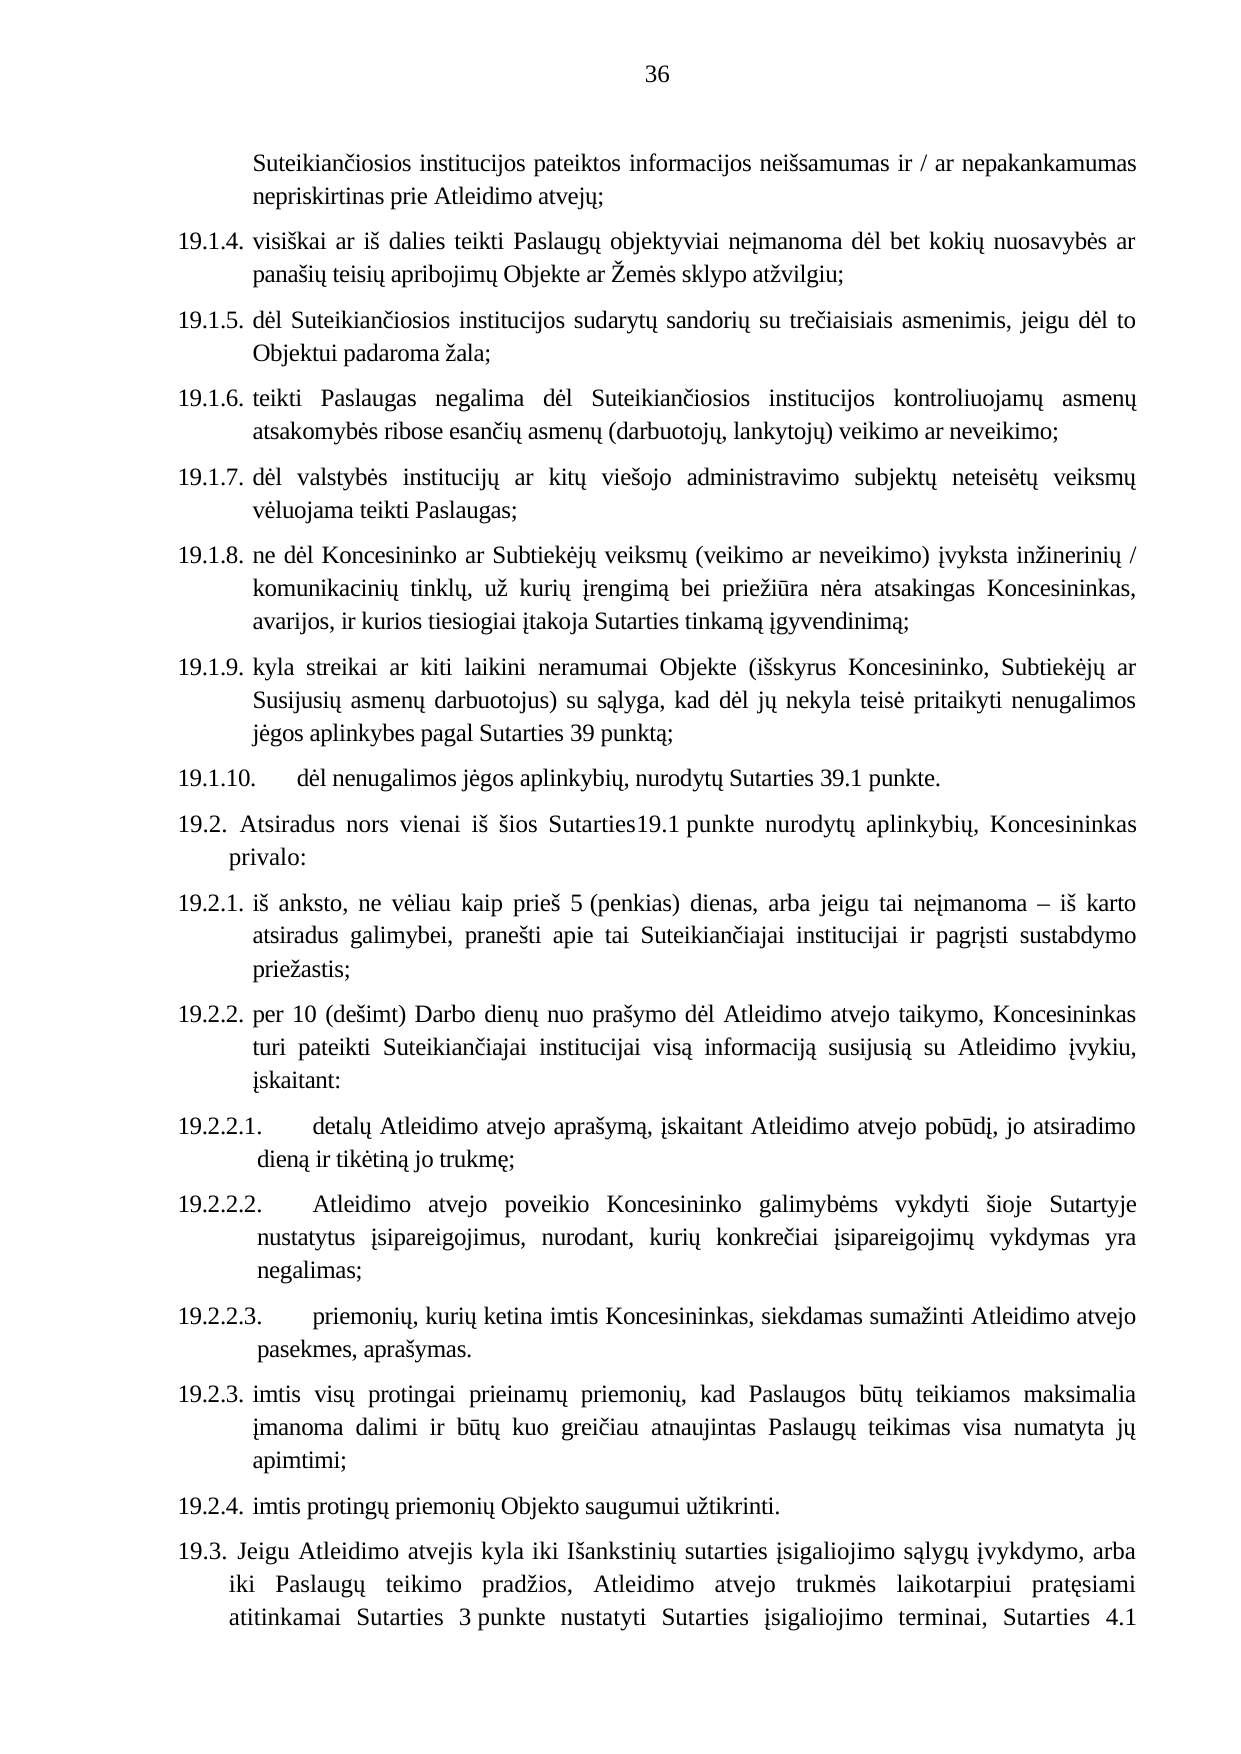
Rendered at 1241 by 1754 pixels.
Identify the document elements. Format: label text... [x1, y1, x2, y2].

text ne dėl Koncesininko ar Subtiekėjų veiksmų (veikimo ar neveikimo) įvyksta inžinerinių / komunikacinių tinklų, už kurių įrengimą bei priežiūra nėra atsakingas Koncesininkas, avarijos, ir kurios tiesiogiai įtakoja Sutarties tinkamą įgyvendinimą; [177, 540, 1137, 635]
text per 10 (dešimt) Darbo dienų nuo prašymo dėl Atleidimo atvejo taikymo, Koncesininkas turi pateikti Suteikiančiajai institucijai visą informaciją susijusią su Atleidimo įvykiu, įskaitant: [177, 999, 1137, 1094]
text Atsiradus nors vienai iš šios Sutarties19.1 punkte nurodytų aplinkybių, Koncesininkas privalo: [177, 809, 1137, 871]
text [177, 148, 1137, 209]
text dėl valstybės institucijų ar kitų viešojo administravimo subjektų neteisėtų veiksmų vėluojama teikti Paslaugas; [177, 462, 1137, 524]
text kyla streikai ar kiti laikini neramumai Objekte (išskyrus Koncesininko, Subtiekėjų ar Susijusių asmenų darbuotojus) su sąlyga, kad dėl jų nekyla teisė pritaikyti nenugalimos jėgos aplinkybes pagal Sutarties 39 punktą; [177, 652, 1137, 747]
text dėl Suteikiančiosios institucijos sudarytų sandorių su trečiaisiais asmenimis, jeigu dėl to Objektui padaroma žala; [177, 305, 1137, 367]
text teikti Paslaugas negalima dėl Suteikiančiosios institucijos kontroliuojamų asmenų atsakomybės ribose esančių asmenų (darbuotojų, lankytojų) veikimo ar neveikimo; [177, 383, 1137, 445]
text dėl nenugalimos jėgos aplinkybių, nurodytų Sutarties 39.1 punkte. [177, 763, 1137, 792]
list Atleidimo atvejo poveikio Koncesininko galimybėms vykdyti šioje Sutartyje nustatytus įsipareigojimus, nurodant, kurių konkrečiai įsipareigojimų vykdymas yra negalimas; [177, 1189, 1137, 1284]
text imtis protingų priemonių Objekto saugumui užtikrinti. [177, 1491, 1137, 1520]
text iš anksto, ne vėliau kaip prieš 5 (penkias) dienas, arba jeigu tai neįmanoma – iš karto atsiradus galimybei, pranešti apie tai Suteikiančiajai institucijai ir pagrįsti sustabdymo priežastis; [177, 888, 1137, 982]
text visiškai ar iš dalies teikti Paslaugų objektyviai neįmanoma dėl bet kokių nuosavybės ar panašių teisių apribojimų Objekte ar Žemės sklypo atžvilgiu; [177, 226, 1137, 288]
list priemonių, kurių ketina imtis Koncesininkas, siekdamas sumažinti Atleidimo atvejo pasekmes, aprašymas. [177, 1301, 1137, 1363]
text imtis visų protingai prieinamų priemonių, kad Paslaugos būtų teikiamos maksimalia įmanoma dalimi ir būtų kuo greičiau atnaujintas Paslaugų teikimas visa numatyta jų apimtimi; [177, 1379, 1137, 1474]
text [177, 1536, 1137, 1631]
list detalų Atleidimo atvejo aprašymą, įskaitant Atleidimo atvejo pobūdį, jo atsiradimo dieną ir tikėtiną jo trukmę; [177, 1111, 1137, 1172]
